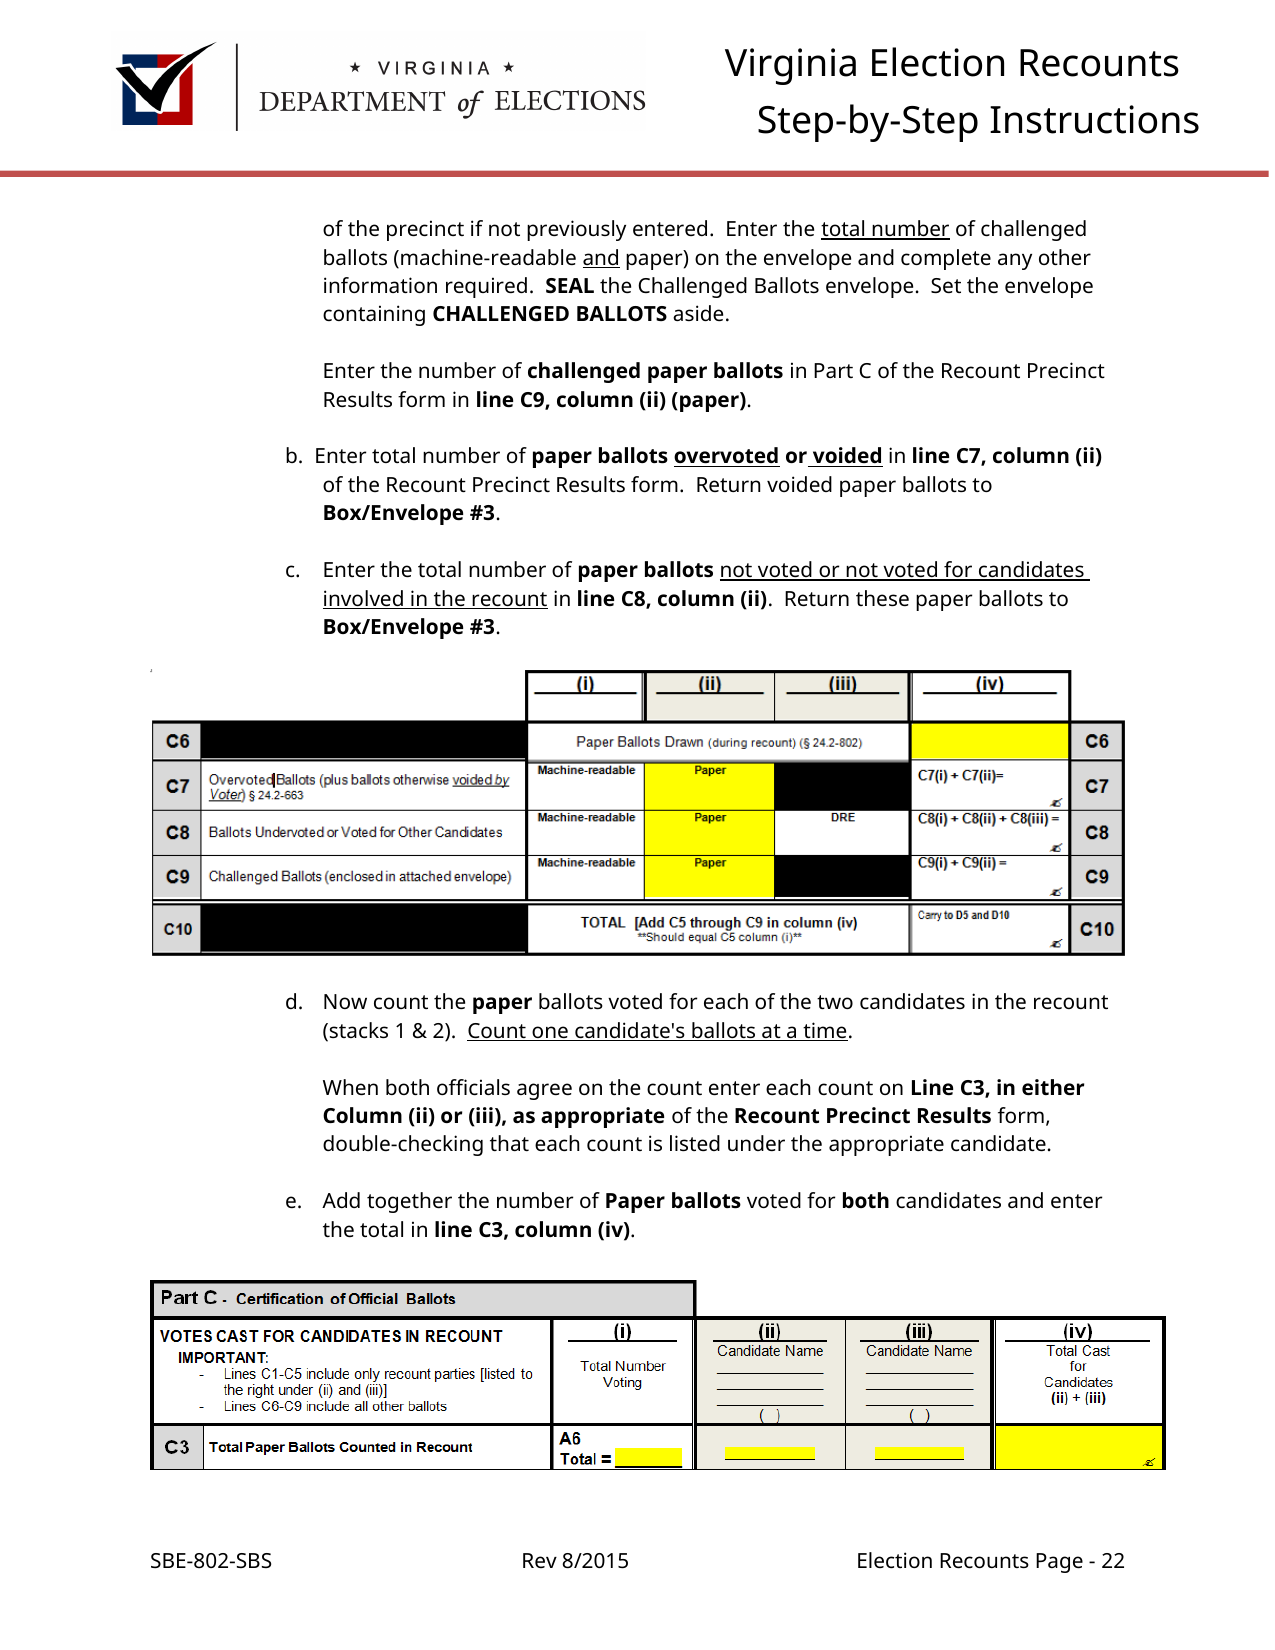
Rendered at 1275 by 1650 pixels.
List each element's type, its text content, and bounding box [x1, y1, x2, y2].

text When both officials agree on the count enter each count on Line C3, in either Column (ii) or (iii), as appropriate of the Recount Precinct Results form, double-checking that each count is listed under the appropriate candidate. [285, 1073, 1125, 1158]
picture [110, 31, 646, 131]
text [285, 214, 1125, 328]
picture [150, 669, 1125, 959]
text e. Add together the number of Paper ballots voted for both candidates and enter the total in line C3, column (iv). [285, 1186, 1125, 1243]
picture [150, 1271, 1172, 1481]
text c. Enter the total number of paper ballots not voted or not voted for candidates involved in the recount in line C8, column (ii). Return these paper ballots to Box/Envelope #3. [285, 555, 1125, 641]
text Enter the number of challenged paper ballots in Part C of the Recount Precinct Results form in line C9, column (ii) (paper). [285, 356, 1125, 413]
text b. Enter total number of paper ballots overvoted or voided in line C7, column (ii) of the Recount Precinct Results form. Return voided paper ballots to Box/Envelope #3. [285, 442, 1125, 527]
text d. Now count the paper ballots voted for each of the two candidates in the recount (stacks 1 & 2). Count one candidate's ballots at a time. [285, 987, 1125, 1044]
